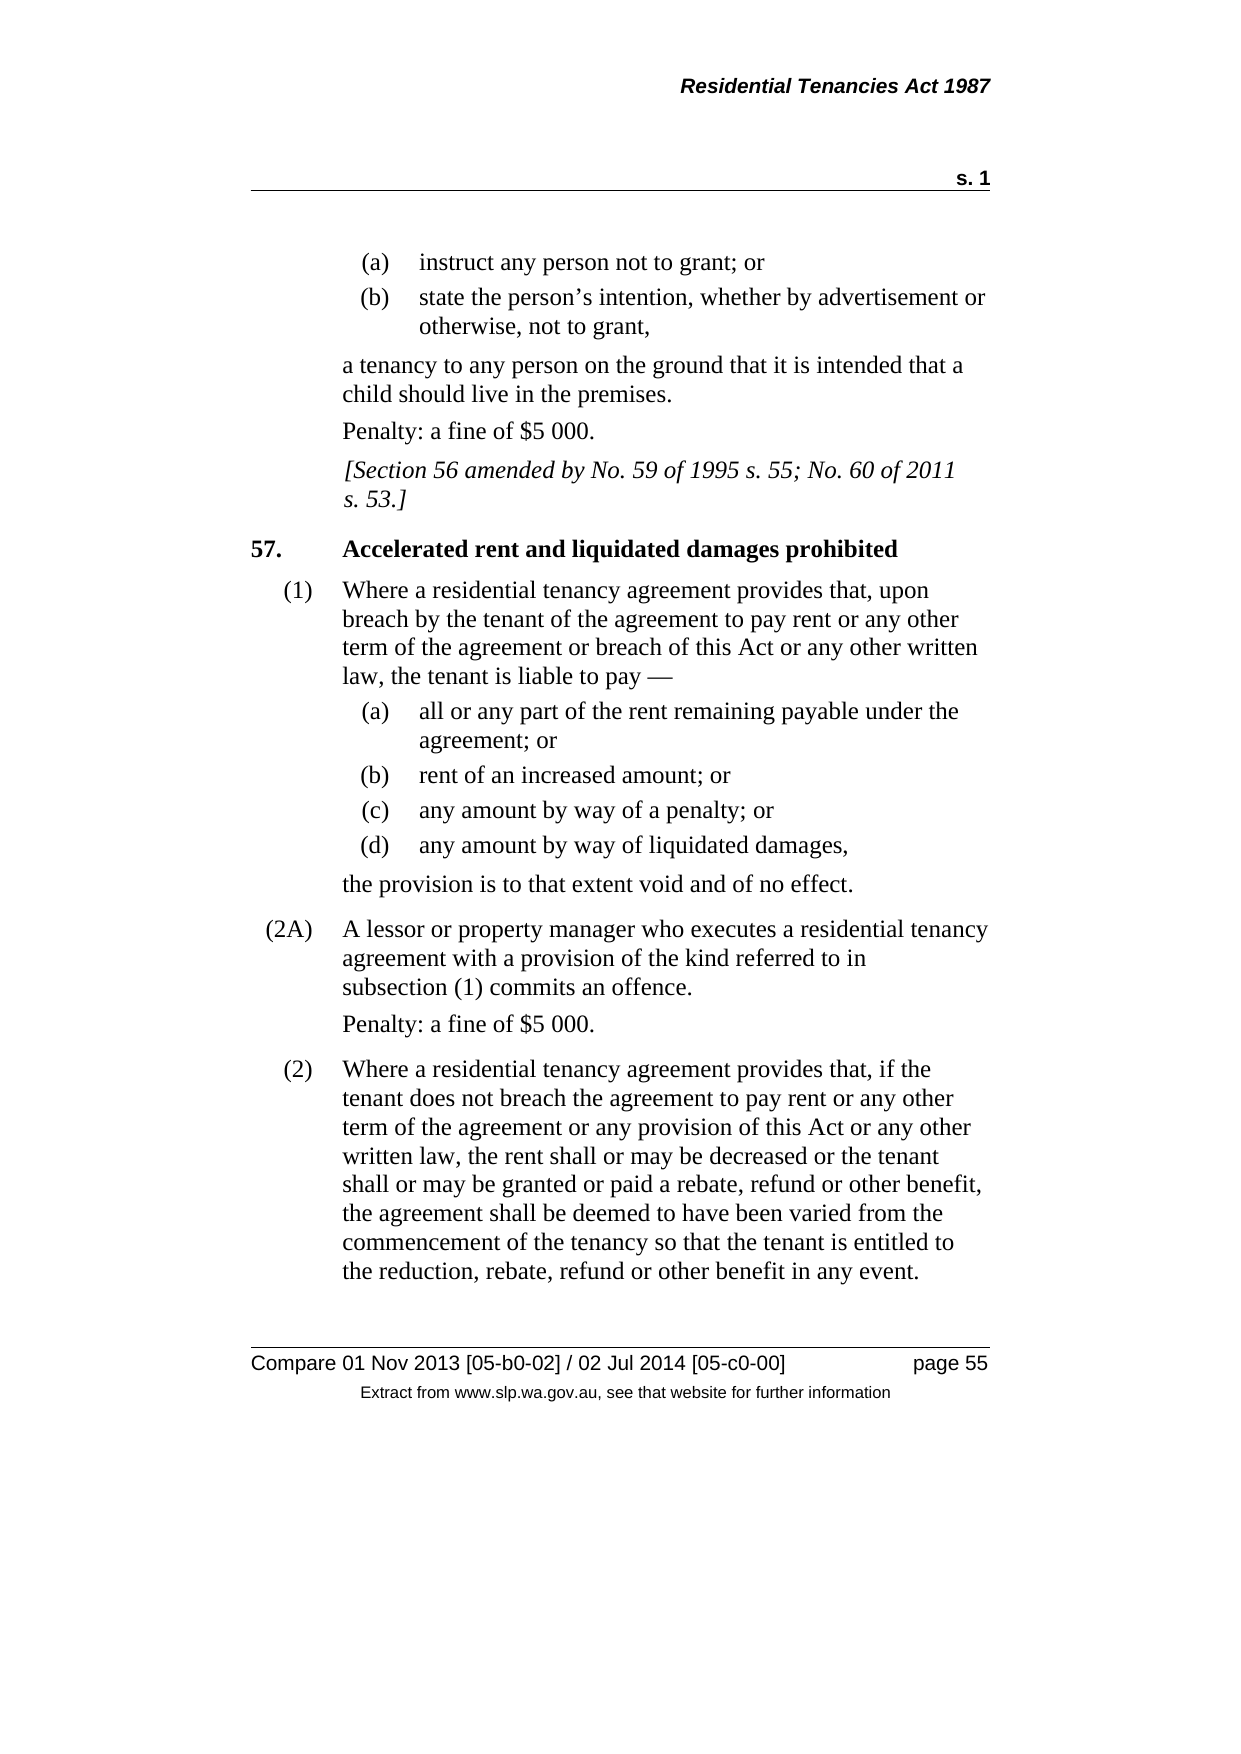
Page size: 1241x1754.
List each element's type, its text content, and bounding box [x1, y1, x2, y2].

text (2) Where a residential tenancy agreement provides that, if the tenant does not breach the agreement to pay rent or any other term of the agreement or any provision of this Act or any other written law, the rent shall or may be decreased or the tenant shall or may be granted or paid a rebate, refund or other benefit, the agreement shall be deemed to have been varied from the commencement of the tenancy so that the tenant is entitled to the reduction, rebate, refund or other benefit in any event. [251, 1054, 990, 1284]
text (c) any amount by way of a penalty; or [251, 795, 990, 824]
text the provision is to that extent void and of no effect. [251, 869, 990, 898]
text (2A) A lessor or property manager who executes a residential tenancy agreement with a provision of the kind referred to in subsection (1) commits an offence. [251, 914, 990, 1001]
text (b) rent of an increased amount; or [251, 760, 990, 789]
text Penalty: a fine of $5 000. [251, 416, 990, 445]
text [Section 56 amended by No. 59 of 1995 s. 55; No. 60 of 2011 s. 53.] [251, 455, 990, 513]
text (a) all or any part of the rent remaining payable under the agreement; or [251, 696, 990, 754]
text (a) instruct any person not to grant; or [251, 247, 990, 276]
text (1) Where a residential tenancy agreement provides that, upon breach by the tenant of the agreement to pay rent or any other term of the agreement or breach of this Act or any other written law, the tenant is liable to pay — [251, 575, 990, 690]
text Penalty: a fine of $5 000. [251, 1009, 990, 1038]
text (b) state the person’s intention, whether by advertisement or otherwise, not to grant, [251, 282, 990, 340]
subtitle 57. Accelerated rent and liquidated damages prohibited [251, 534, 990, 562]
text a tenancy to any person on the ground that it is intended that a child should live in the premises. [251, 350, 990, 408]
text (d) any amount by way of liquidated damages, [251, 830, 990, 859]
